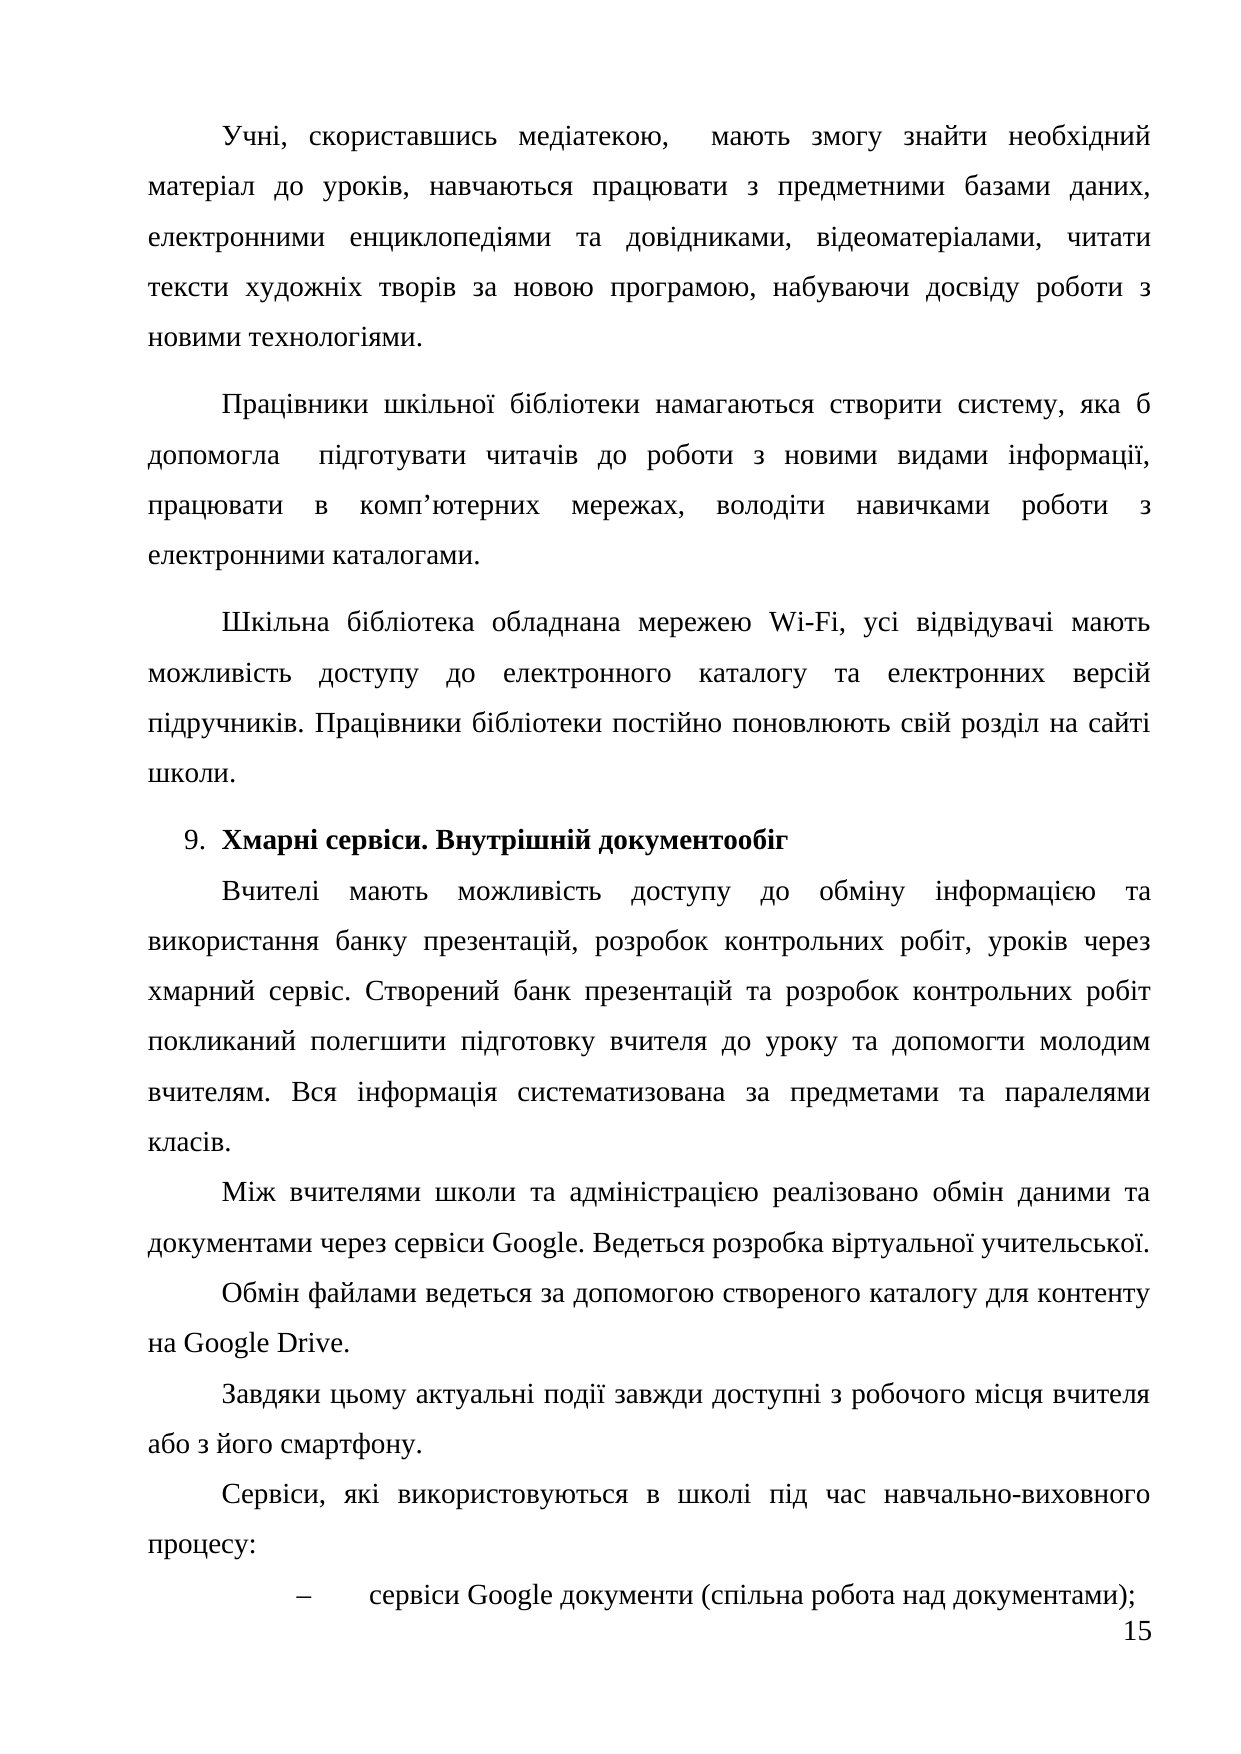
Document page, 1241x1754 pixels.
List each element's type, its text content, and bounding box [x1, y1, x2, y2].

text Завдяки цьому актуальні події завжди доступні з робочого місця вчителя або з його смартфону. [148, 1376, 1152, 1459]
text Сервіси, які використовуються в школі під час навчально-виховного процесу: [148, 1476, 1152, 1560]
text Обмін файлами ведеться за допомогою створеного каталогу для контенту на Google Drive. [148, 1275, 1152, 1359]
text Вчителі мають можливість доступу до обміну інформацією та використання банку презентацій, розробок контрольних робіт, уроків через хмарний сервіс. Створений банк презентацій та розробок контрольних робіт покликаний полегшити підготовку вчителя до уроку та допомогти молодим вчителям. Вся інформація систематизована за предметами та паралелями класів. [148, 873, 1152, 1158]
list Хмарні сервіси. Внутрішній документообіг [184, 822, 1152, 856]
list сервіси Google документи (спільна робота над документами); [223, 1577, 1152, 1611]
text Працівники шкільної бібліотеки намагаються створити систему, яка б допомогла підготувати читачів до роботи з новими видами інформації, працювати в комп’ютерних мережах, володіти навичками роботи з електронними каталогами. [148, 386, 1152, 571]
text Учні, скориставшись медіатекою, мають змогу знайти необхідний матеріал до уроків, навчаються працювати з предметними базами даних, електронними енциклопедіями та довідниками, відеоматеріалами, читати тексти художніх творів за новою програмою, набуваючи досвіду роботи з новими технологіями. [148, 118, 1152, 353]
text Шкільна бібліотека обладнана мережею Wi-Fi, усі відвідувачі мають можливість доступу до електронного каталогу та електронних версій підручників. Працівники бібліотеки постійно поновлюють свій розділ на сайті школи. [148, 604, 1152, 789]
text Між вчителями школи та адміністрацією реалізовано обмін даними та документами через сервіси Google. Ведеться розробка віртуальної учительської. [148, 1174, 1152, 1258]
